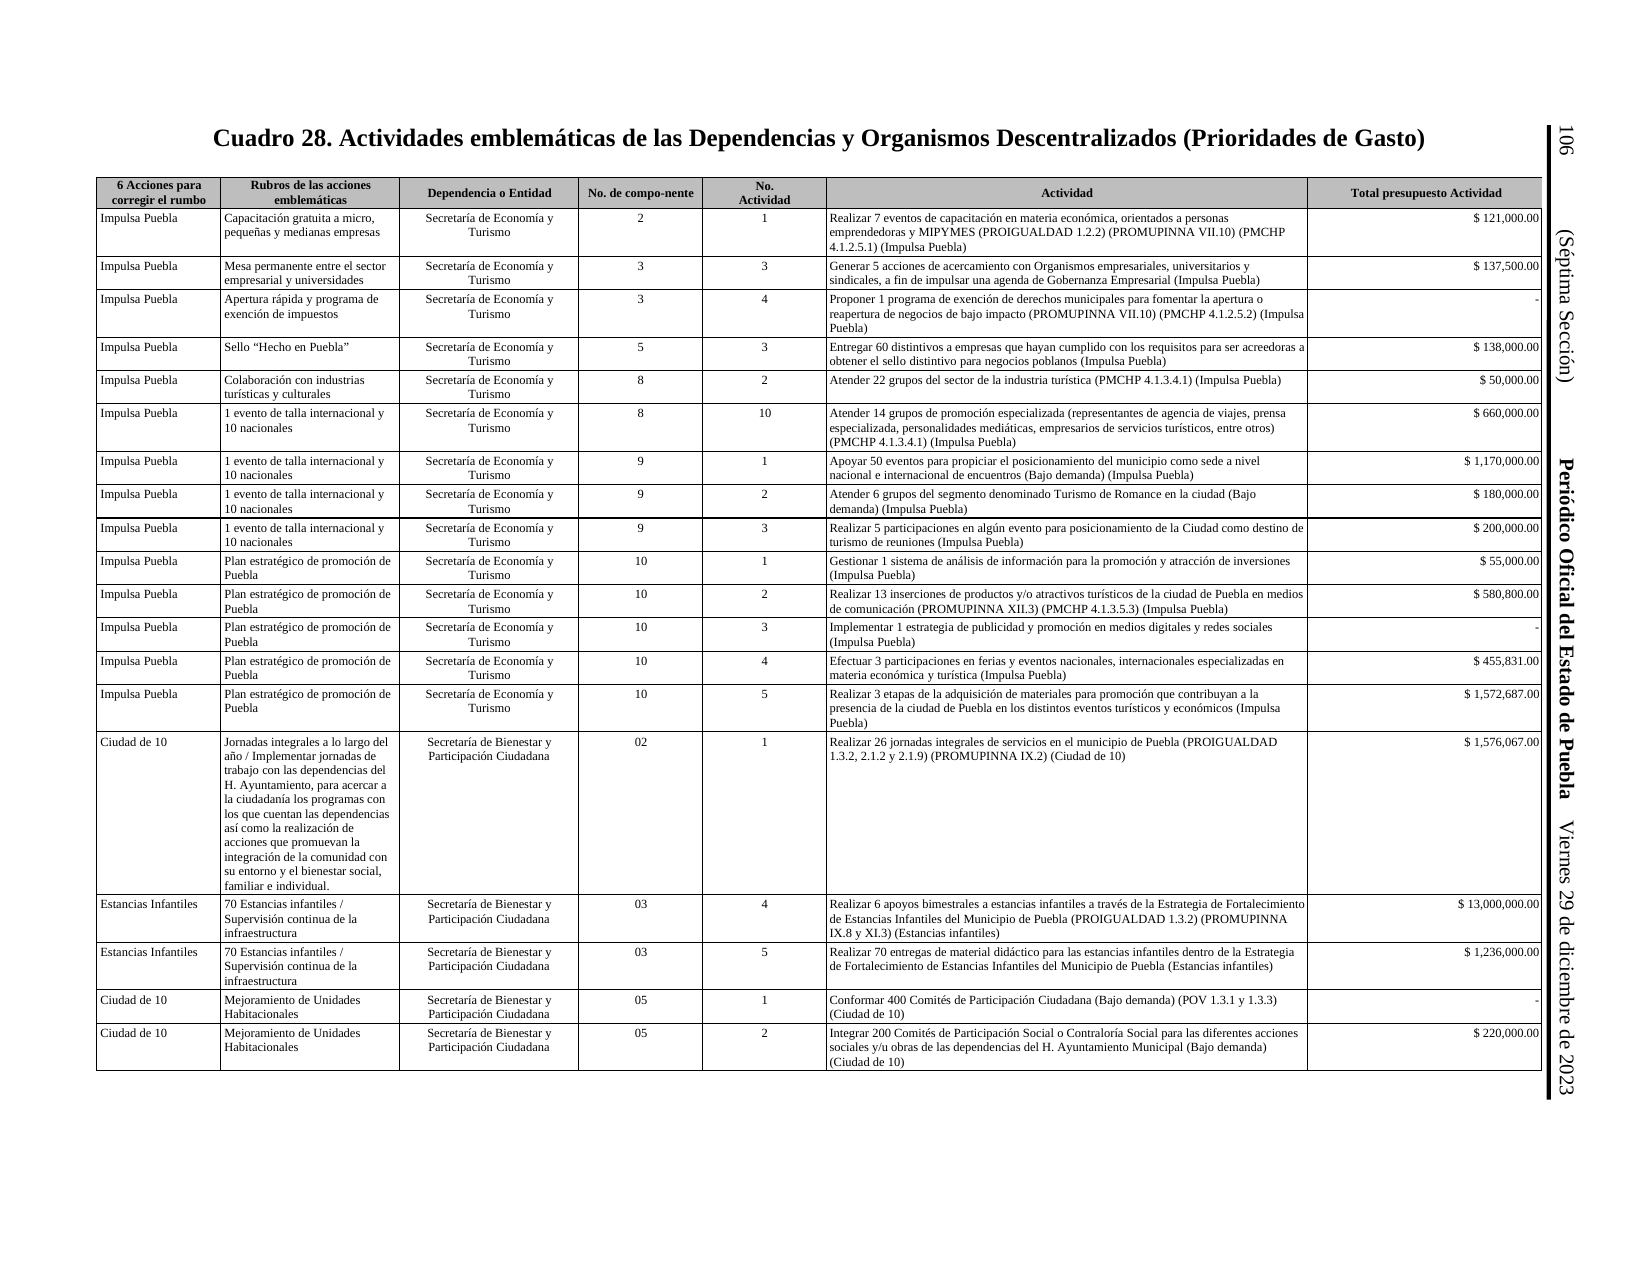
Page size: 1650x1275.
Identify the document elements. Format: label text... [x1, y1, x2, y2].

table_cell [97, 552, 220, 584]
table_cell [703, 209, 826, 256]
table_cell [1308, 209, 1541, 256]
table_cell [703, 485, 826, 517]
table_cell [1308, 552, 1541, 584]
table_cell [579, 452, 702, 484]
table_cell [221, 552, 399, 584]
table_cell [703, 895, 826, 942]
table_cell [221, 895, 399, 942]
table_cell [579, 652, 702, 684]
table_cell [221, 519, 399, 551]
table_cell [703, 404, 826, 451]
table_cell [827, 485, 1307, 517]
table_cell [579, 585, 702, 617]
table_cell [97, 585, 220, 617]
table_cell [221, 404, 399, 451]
subtitle Cuadro 28. Actividades emblemáticas de las Dependencias y Organismos Descentralizados (Prioridades de Gasto) [213, 123, 1567, 152]
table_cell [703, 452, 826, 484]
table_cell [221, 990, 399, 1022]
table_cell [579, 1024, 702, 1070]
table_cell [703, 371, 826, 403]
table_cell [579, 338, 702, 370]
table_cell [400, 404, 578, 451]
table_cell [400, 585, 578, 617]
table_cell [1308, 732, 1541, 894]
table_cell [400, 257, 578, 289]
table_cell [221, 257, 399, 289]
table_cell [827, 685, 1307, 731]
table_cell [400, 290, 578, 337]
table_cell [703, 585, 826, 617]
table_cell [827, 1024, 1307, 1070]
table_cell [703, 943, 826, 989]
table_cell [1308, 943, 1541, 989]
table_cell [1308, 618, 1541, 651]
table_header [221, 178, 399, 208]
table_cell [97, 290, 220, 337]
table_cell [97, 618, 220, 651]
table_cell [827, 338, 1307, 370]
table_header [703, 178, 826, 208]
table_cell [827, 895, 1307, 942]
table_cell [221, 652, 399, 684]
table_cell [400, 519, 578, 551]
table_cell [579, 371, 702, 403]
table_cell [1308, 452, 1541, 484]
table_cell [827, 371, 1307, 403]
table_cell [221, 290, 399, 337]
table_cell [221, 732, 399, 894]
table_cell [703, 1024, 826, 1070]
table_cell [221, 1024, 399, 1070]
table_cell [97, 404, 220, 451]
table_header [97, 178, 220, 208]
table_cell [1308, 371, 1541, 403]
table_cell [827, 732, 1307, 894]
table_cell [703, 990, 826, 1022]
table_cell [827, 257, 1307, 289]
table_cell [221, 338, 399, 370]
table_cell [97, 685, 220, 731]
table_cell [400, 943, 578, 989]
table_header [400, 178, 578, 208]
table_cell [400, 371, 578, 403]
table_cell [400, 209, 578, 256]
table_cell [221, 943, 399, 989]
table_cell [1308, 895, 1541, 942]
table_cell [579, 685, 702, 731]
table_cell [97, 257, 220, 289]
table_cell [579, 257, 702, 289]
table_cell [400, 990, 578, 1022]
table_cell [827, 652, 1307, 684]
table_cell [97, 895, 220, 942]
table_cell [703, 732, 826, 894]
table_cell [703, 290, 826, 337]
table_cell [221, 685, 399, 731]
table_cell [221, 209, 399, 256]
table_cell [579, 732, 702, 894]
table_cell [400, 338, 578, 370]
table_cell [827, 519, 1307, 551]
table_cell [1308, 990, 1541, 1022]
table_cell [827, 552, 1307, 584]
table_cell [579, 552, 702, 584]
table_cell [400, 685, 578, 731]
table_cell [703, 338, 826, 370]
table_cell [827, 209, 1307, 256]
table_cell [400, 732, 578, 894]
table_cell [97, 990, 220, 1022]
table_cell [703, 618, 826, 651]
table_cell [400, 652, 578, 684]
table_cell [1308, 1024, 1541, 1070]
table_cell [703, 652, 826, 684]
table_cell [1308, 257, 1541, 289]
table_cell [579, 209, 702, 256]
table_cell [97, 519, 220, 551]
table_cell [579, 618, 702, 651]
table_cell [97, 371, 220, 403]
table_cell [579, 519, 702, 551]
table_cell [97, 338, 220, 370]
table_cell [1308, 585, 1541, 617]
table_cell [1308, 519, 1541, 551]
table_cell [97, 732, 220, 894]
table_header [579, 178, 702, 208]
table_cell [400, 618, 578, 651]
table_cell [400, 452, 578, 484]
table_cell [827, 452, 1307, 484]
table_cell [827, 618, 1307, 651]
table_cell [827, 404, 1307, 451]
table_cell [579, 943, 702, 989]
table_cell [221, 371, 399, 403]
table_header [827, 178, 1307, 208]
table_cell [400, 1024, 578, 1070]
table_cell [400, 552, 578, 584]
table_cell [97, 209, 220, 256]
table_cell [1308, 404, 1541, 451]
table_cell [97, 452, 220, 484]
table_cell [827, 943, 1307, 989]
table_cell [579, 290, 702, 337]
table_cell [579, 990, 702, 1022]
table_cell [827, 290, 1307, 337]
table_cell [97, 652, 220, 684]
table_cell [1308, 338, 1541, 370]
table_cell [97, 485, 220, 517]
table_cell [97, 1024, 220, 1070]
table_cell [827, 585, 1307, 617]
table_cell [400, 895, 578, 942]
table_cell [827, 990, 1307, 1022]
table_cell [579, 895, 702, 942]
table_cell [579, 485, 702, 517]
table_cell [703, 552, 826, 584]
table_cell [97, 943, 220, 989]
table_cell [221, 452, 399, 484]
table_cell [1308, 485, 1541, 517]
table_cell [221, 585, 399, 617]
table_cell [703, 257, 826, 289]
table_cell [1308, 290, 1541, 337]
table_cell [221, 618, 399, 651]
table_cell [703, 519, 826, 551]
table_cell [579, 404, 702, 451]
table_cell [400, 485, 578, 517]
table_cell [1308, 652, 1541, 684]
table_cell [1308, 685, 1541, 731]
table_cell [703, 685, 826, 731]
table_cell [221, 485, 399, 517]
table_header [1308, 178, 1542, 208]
